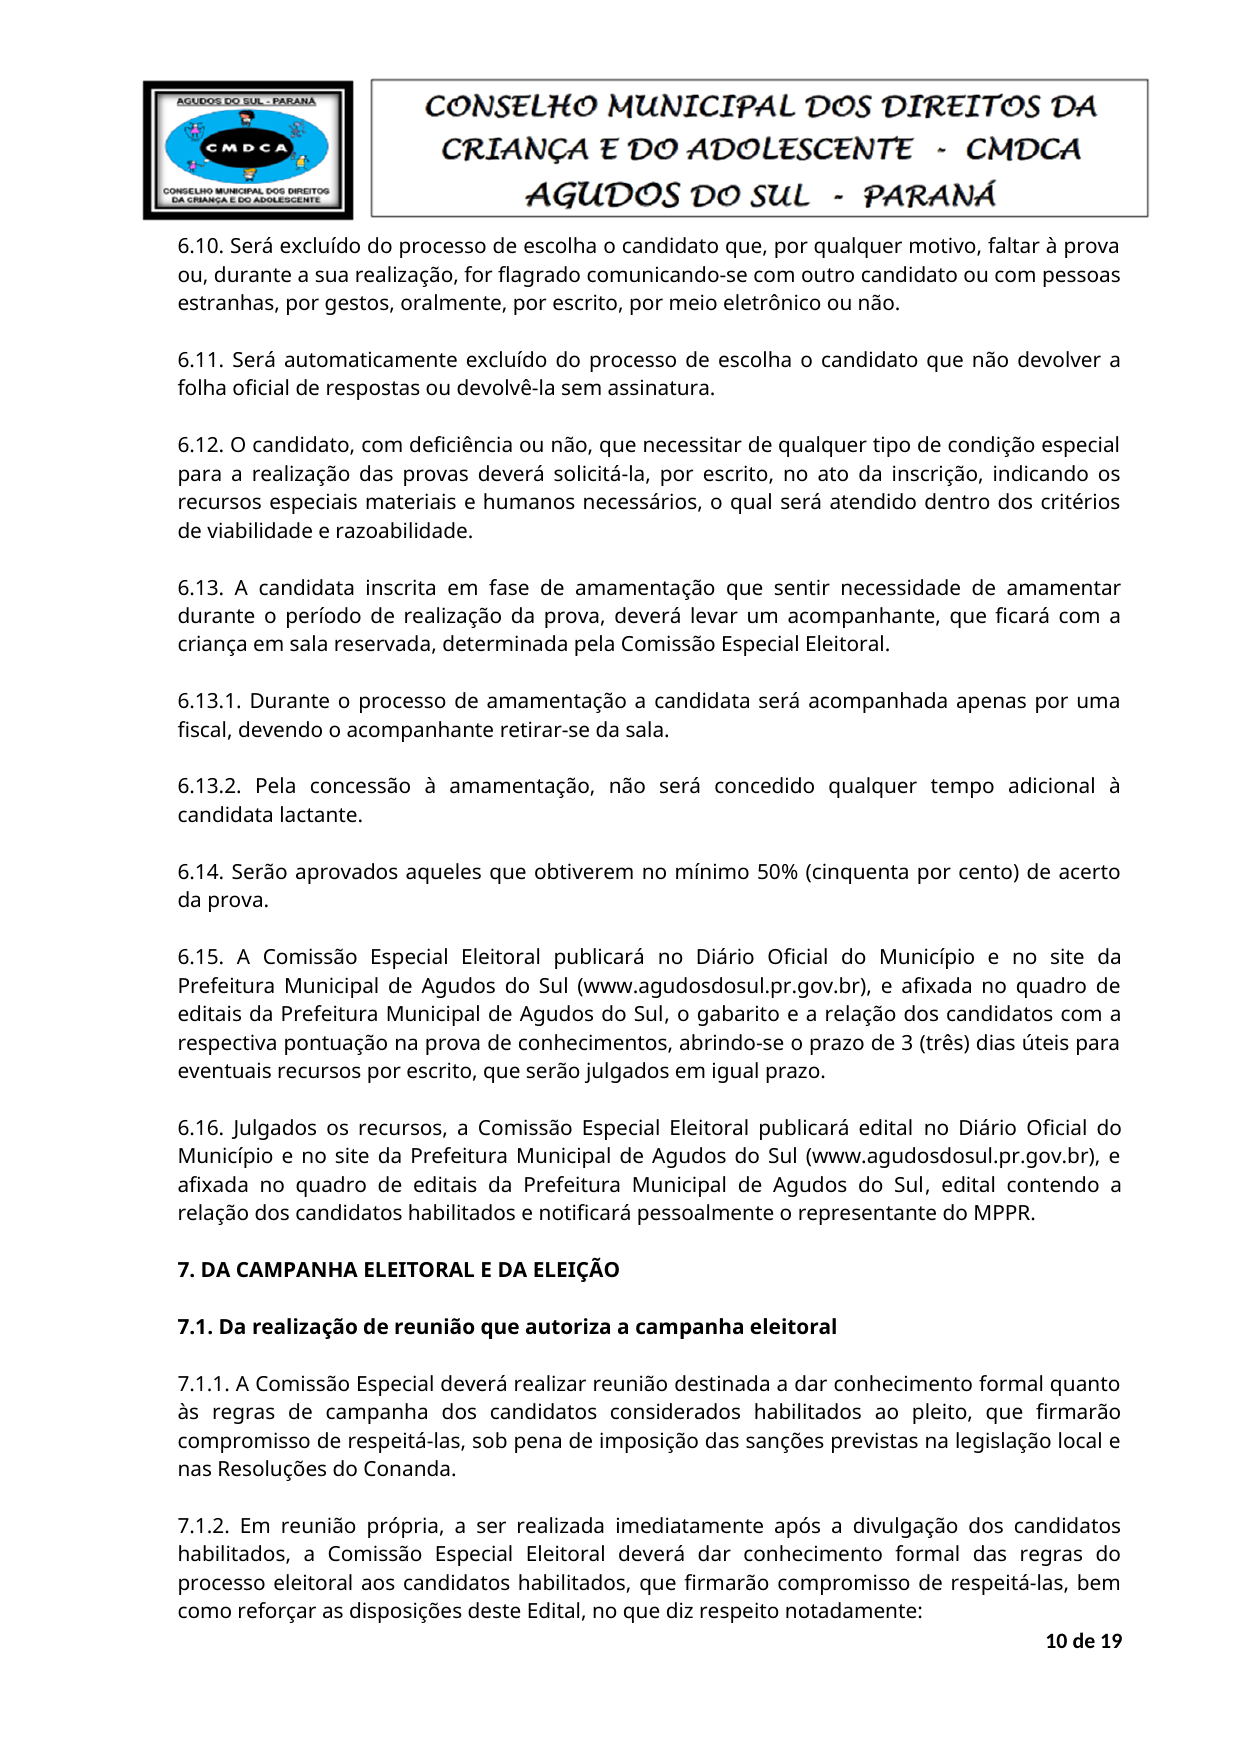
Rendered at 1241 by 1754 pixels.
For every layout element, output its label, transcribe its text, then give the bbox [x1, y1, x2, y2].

text 6.10. Será excluído do processo de escolha o candidato que, por qualquer motivo, faltar à prova ou, durante a sua realização, for flagrado comunicando-se com outro candidato ou com pessoas estranhas, por gestos, oralmente, por escrito, por meio eletrônico ou não. [177, 118, 1122, 317]
text 6.13. A candidata inscrita em fase de amamentação que sentir necessidade de amamentar durante o período de realização da prova, deverá levar um acompanhante, que ficará com a criança em sala reservada, determinada pela Comissão Especial Eleitoral. [177, 573, 1122, 658]
text 6.16. Julgados os recursos, a Comissão Especial Eleitoral publicará edital no Diário Oficial do Município e no site da Prefeitura Municipal de Agudos do Sul (www.agudosdosul.pr.gov.br), e afixada no quadro de editais da Prefeitura Municipal de Agudos do Sul, edital contendo a relação dos candidatos habilitados e notificará pessoalmente o representante do MPPR. [177, 1113, 1122, 1227]
text 6.11. Será automaticamente excluído do processo de escolha o candidato que não devolver a folha oficial de respostas ou devolvê-la sem assinatura. [177, 345, 1122, 402]
text 6.12. O candidato, com deficiência ou não, que necessitar de qualquer tipo de condição especial para a realização das provas deverá solicitá-la, por escrito, no ato da inscrição, indicando os recursos especiais materiais e humanos necessários, o qual será atendido dentro dos critérios de viabilidade e razoabilidade. [177, 430, 1122, 544]
text 6.13.2. Pela concessão à amamentação, não será concedido qualquer tempo adicional à candidata lactante. [177, 772, 1122, 828]
text 6.15. A Comissão Especial Eleitoral publicará no Diário Oficial do Município e no site da Prefeitura Municipal de Agudos do Sul (www.agudosdosul.pr.gov.br), e afixada no quadro de editais da Prefeitura Municipal de Agudos do Sul, o gabarito e a relação dos candidatos com a respectiva pontuação na prova de conhecimentos, abrindo-se o prazo de 3 (três) dias úteis para eventuais recursos por escrito, que serão julgados em igual prazo. [177, 942, 1122, 1084]
text 7.1.2. Em reunião própria, a ser realizada imediatamente após a divulgação dos candidatos habilitados, a Comissão Especial Eleitoral deverá dar conhecimento formal das regras do processo eleitoral aos candidatos habilitados, que firmarão compromisso de respeitá-las, bem como reforçar as disposições deste Edital, no que diz respeito notadamente: [177, 1511, 1122, 1625]
text 7. DA CAMPANHA ELEITORAL E DA ELEIÇÃO [177, 1255, 1122, 1283]
picture [137, 70, 1153, 232]
text 7.1.1. A Comissão Especial deverá realizar reunião destinada a dar conhecimento formal quanto às regras de campanha dos candidatos considerados habilitados ao pleito, que firmarão compromisso de respeitá-las, sob pena de imposição das sanções previstas na legislação local e nas Resoluções do Conanda. [177, 1369, 1122, 1483]
text 7.1. Da realização de reunião que autoriza a campanha eleitoral [177, 1312, 1122, 1340]
text 6.13.1. Durante o processo de amamentação a candidata será acompanhada apenas por uma fiscal, devendo o acompanhante retirar-se da sala. [177, 686, 1122, 743]
text 6.14. Serão aprovados aqueles que obtiverem no mínimo 50% (cinquenta por cento) de acerto da prova. [177, 857, 1122, 914]
